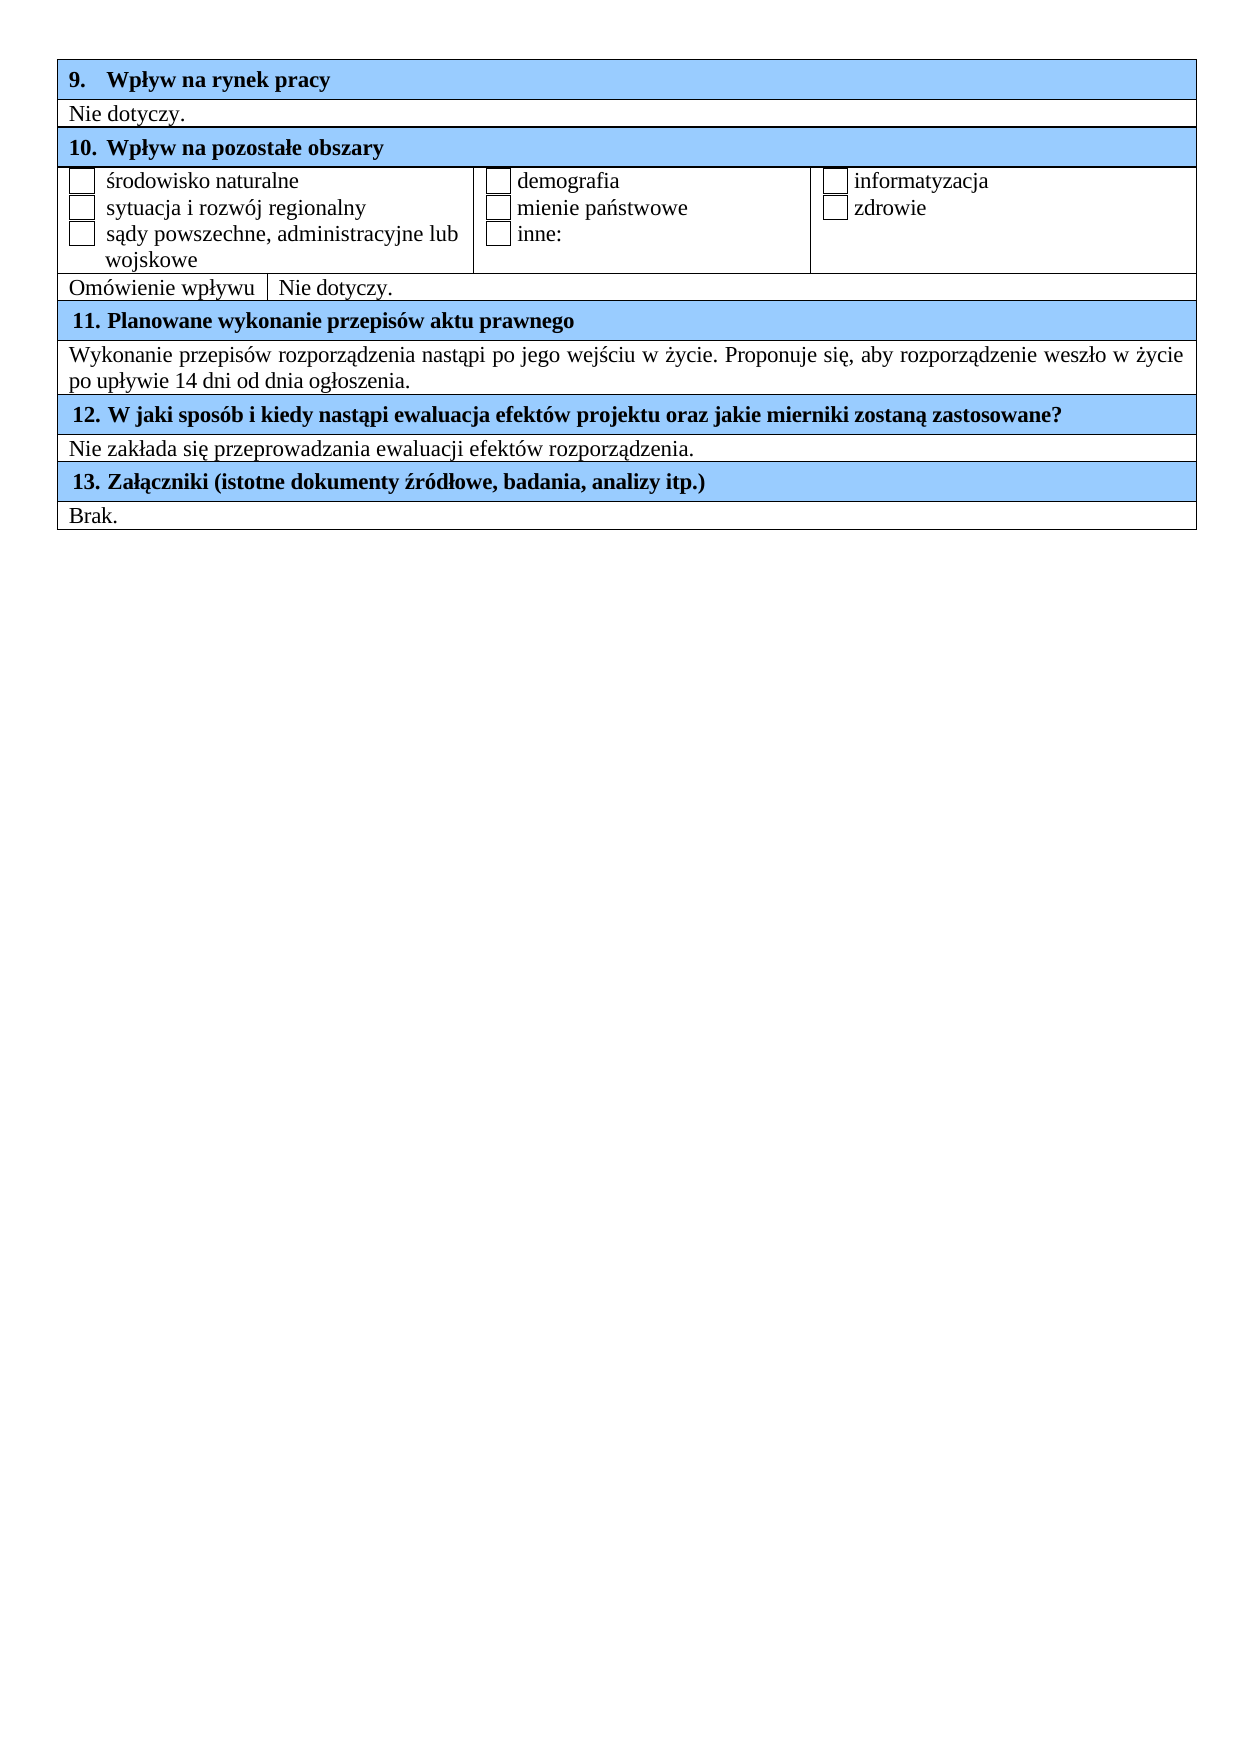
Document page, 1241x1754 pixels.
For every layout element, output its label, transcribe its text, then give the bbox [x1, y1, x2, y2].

table_cell informatyzacja zdrowie [811, 168, 1196, 273]
table_cell Nie dotyczy. [268, 274, 1196, 300]
table_cell Załączniki (istotne dokumenty źródłowe, badania, analizy itp.) [58, 462, 1196, 501]
table_cell Nie zakłada się przeprowadzania ewaluacji efektów rozporządzenia. [58, 435, 1196, 461]
table_cell Wykonanie przepisów rozporządzenia nastąpi po jego wejściu w życie. Proponuje się, aby rozporządzenie weszło w życie po upływie 14 dni od dnia ogłoszenia. [58, 341, 1196, 394]
table_cell W jaki sposób i kiedy nastąpi ewaluacja efektów projektu oraz jakie mierniki zostaną zastosowane? [58, 395, 1196, 434]
table_cell Planowane wykonanie przepisów aktu prawnego [58, 301, 1196, 340]
table_cell Wpływ na pozostałe obszary [58, 128, 1196, 166]
table_cell Omówienie wpływu [58, 274, 267, 300]
table_cell Nie dotyczy. [58, 100, 1196, 126]
table_cell Wpływ na rynek pracy [58, 60, 1196, 99]
table_cell Brak. [58, 502, 1196, 528]
table_cell demografia mienie państwowe inne: [474, 168, 810, 273]
table_cell środowisko naturalne sytuacja i rozwój regionalny sądy powszechne, administracyjne lub wojskowe [58, 168, 473, 273]
